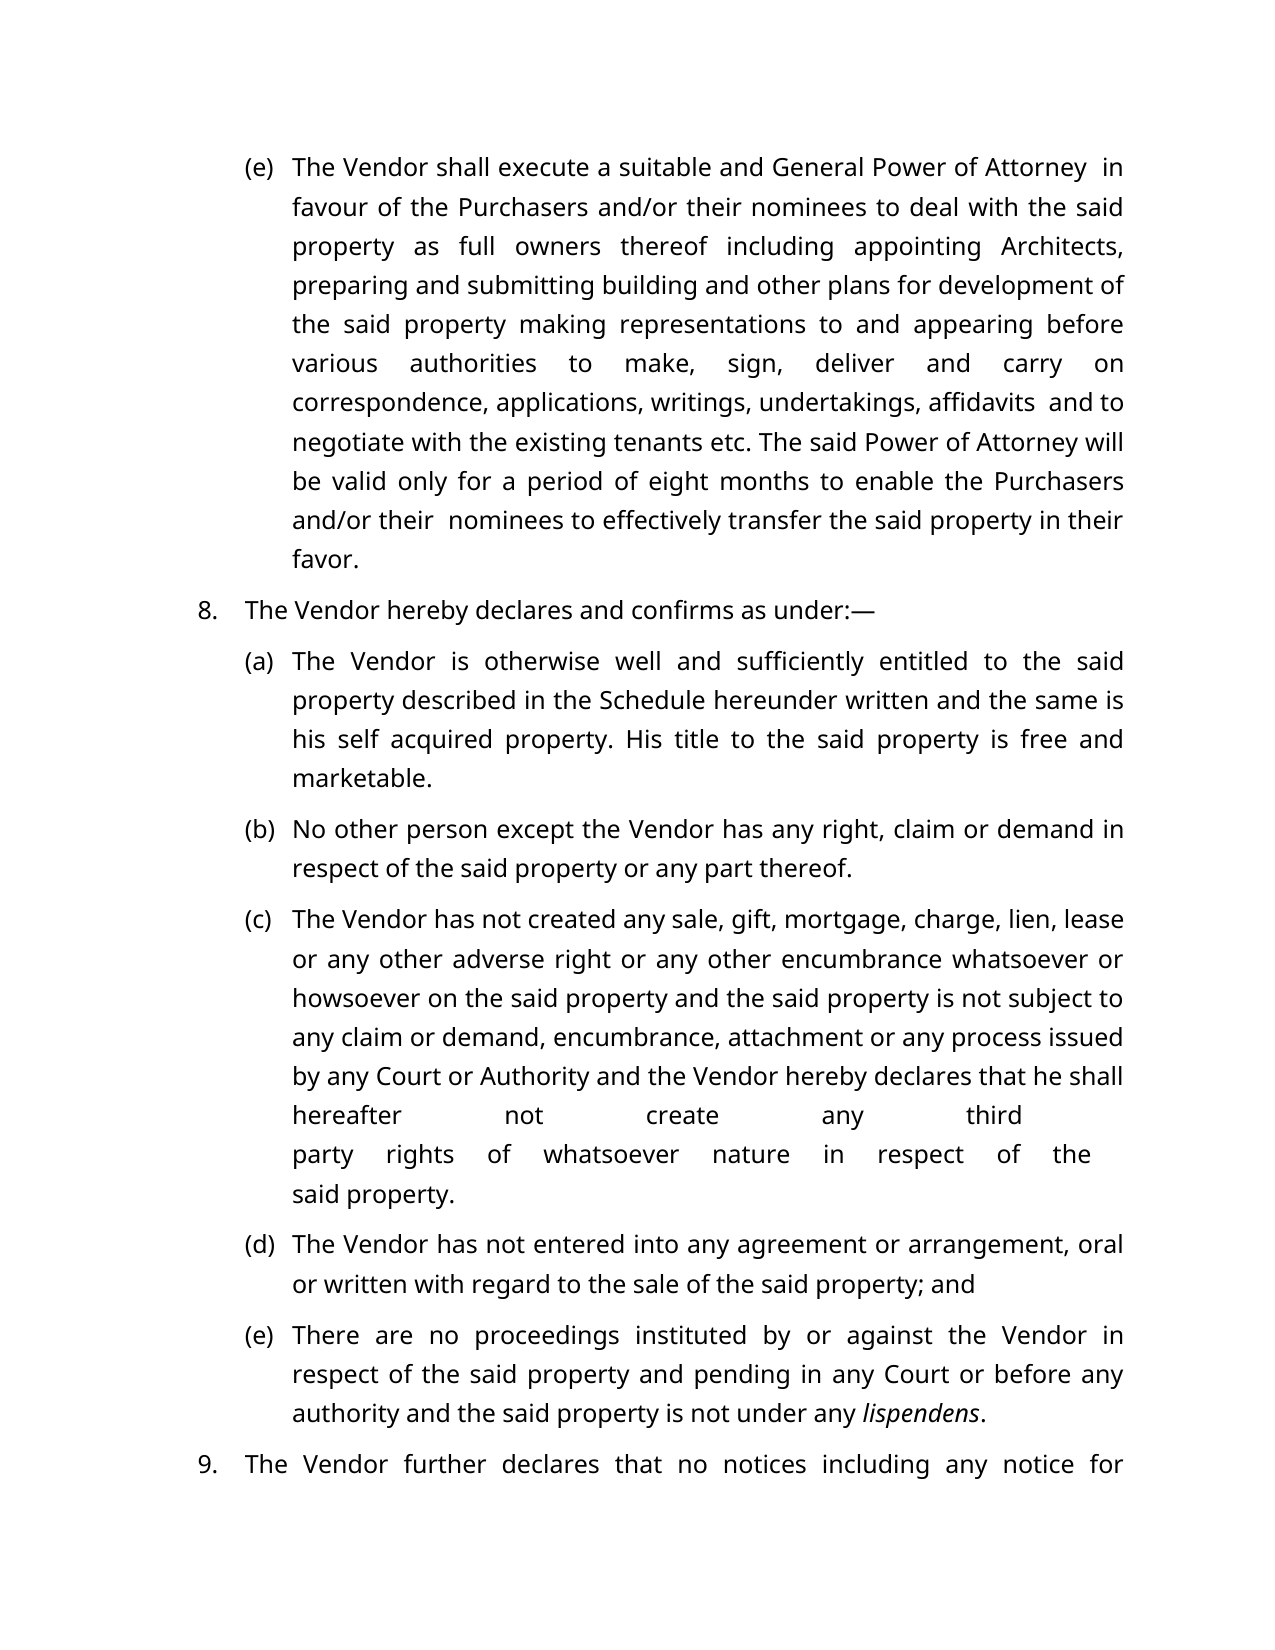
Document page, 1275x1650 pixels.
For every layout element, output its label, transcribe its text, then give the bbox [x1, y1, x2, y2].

text 8. The Vendor hereby declares and confirms as under:— [197, 593, 1125, 627]
text (c) The Vendor has not created any sale, gift, mortgage, charge, lien, lease or any other adverse right or any other encumbrance whatsoever or howsoever on the said property and the said property is not subject to any claim or demand, encumbrance, attachment or any process issued by any Court or Authority and the Vendor hereby declares that he shall hereafter not create any third party rights of whatsoever nature in respect of the said property. [244, 902, 1125, 1210]
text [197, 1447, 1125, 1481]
text (d) The Vendor has not entered into any agreement or arrangement, oral or written with regard to the sale of the said property; and [244, 1227, 1125, 1300]
text (b) No other person except the Vendor has any right, claim or demand in respect of the said property or any part thereof. [244, 812, 1125, 885]
text (e) The Vendor shall execute a suitable and General Power of Attorney in favour of the Purchasers and/or their nominees to deal with the said property as full owners thereof including appointing Architects, preparing and submitting building and other plans for development of the said property making representations to and appearing before various authorities to make, sign, deliver and carry on correspondence, applications, writings, undertakings, affidavits and to negotiate with the existing tenants etc. The said Power of Attorney will be valid only for a period of eight months to enable the Purchasers and/or their nominees to effectively transfer the said property in their favor. [244, 150, 1125, 576]
text (e) There are no proceedings instituted by or against the Vendor in respect of the said property and pending in any Court or before any authority and the said property is not under any lispendens. [244, 1317, 1125, 1430]
text (a) The Vendor is otherwise well and sufficiently entitled to the said property described in the Schedule hereunder written and the same is his self acquired property. His title to the said property is free and marketable. [244, 643, 1125, 795]
